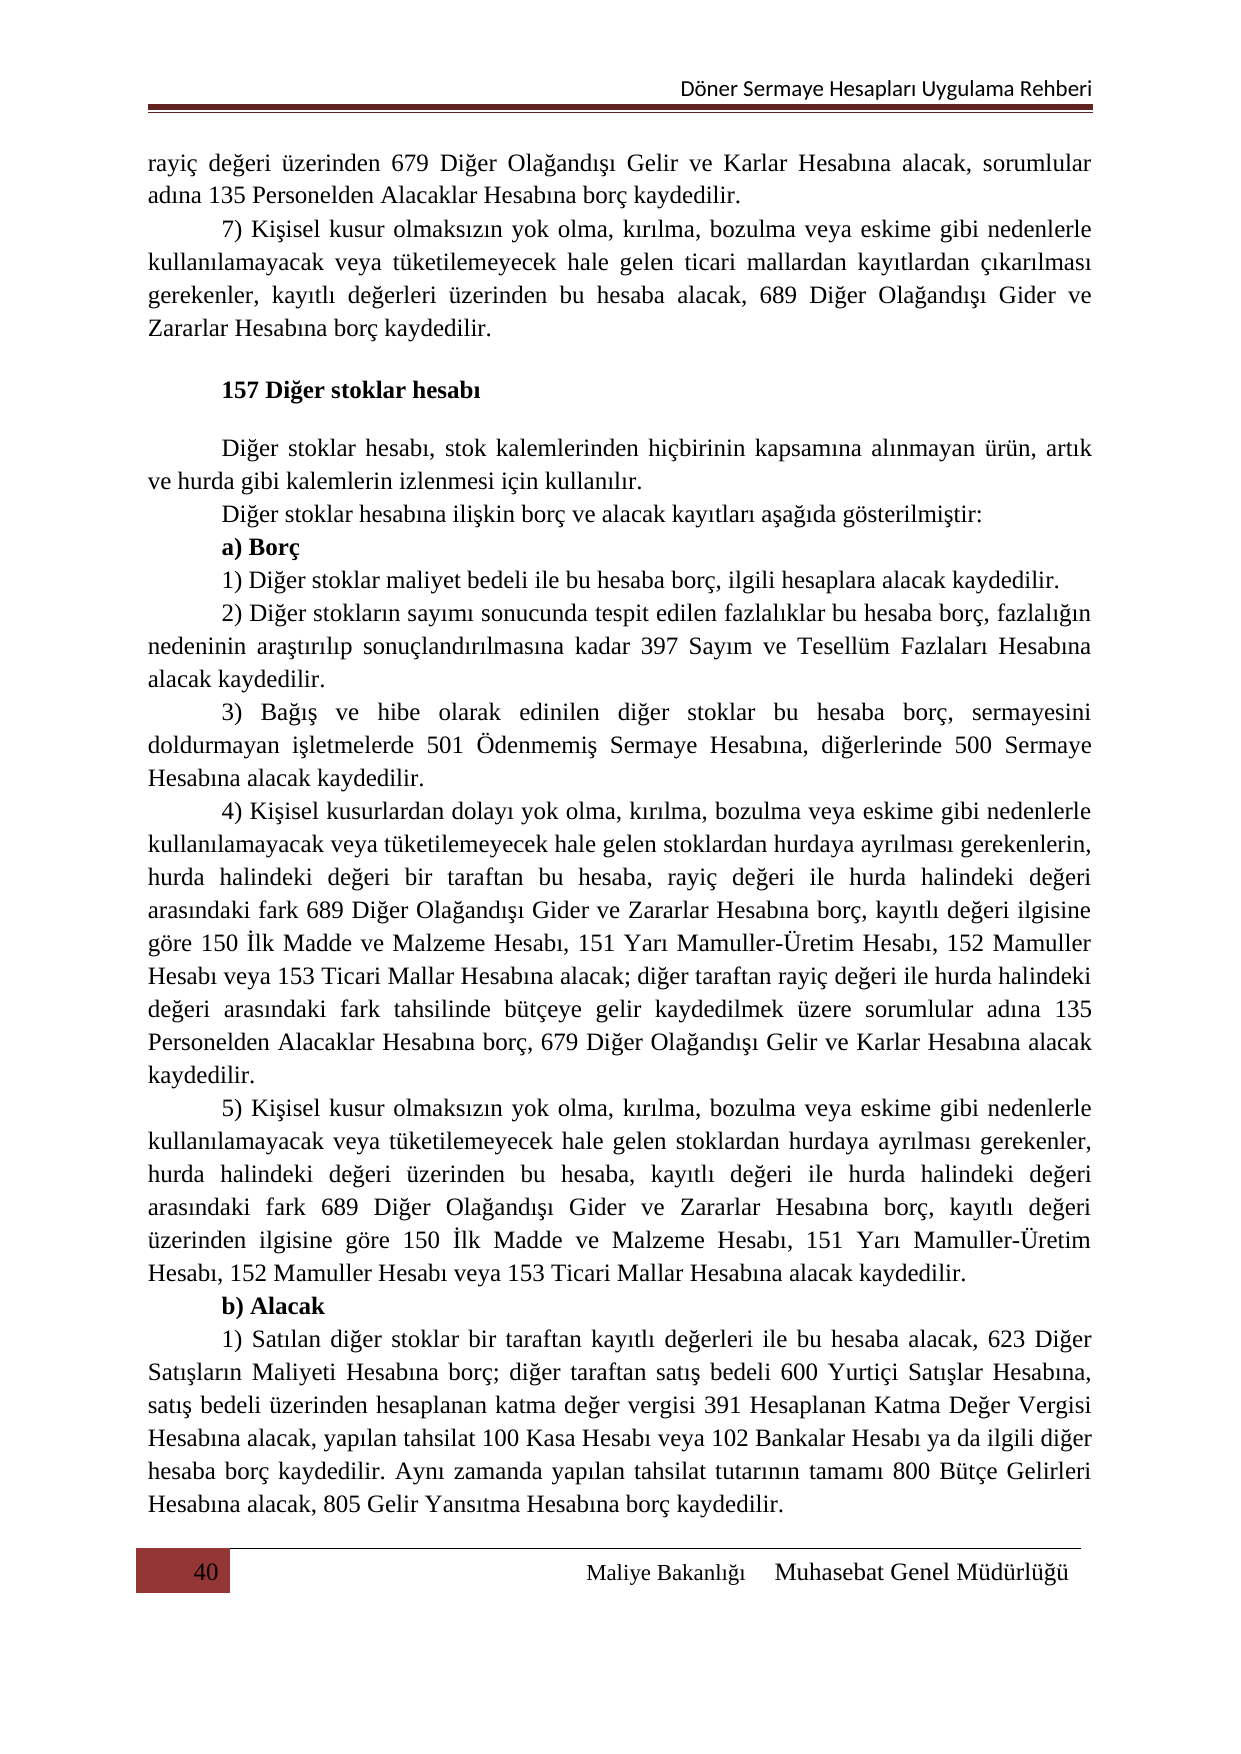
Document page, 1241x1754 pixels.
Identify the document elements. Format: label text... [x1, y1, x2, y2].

subtitle 157 Diğer stoklar hesabı [148, 375, 1093, 404]
text Diğer stoklar hesabı, stok kalemlerinden hiçbirinin kapsamına alınmayan ürün, artık ve hurda gibi kalemlerin izlenmesi için kullanılır. [148, 433, 1093, 494]
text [148, 148, 1093, 209]
text 3) Bağış ve hibe olarak edinilen diğer stoklar bu hesaba borç, sermayesini doldurmayan işletmelerde 501 Ödenmemiş Sermaye Hesabına, diğerlerinde 500 Sermaye Hesabına alacak kaydedilir. [148, 697, 1093, 792]
text 1) Satılan diğer stoklar bir taraftan kayıtlı değerleri ile bu hesaba alacak, 623 Diğer Satışların Maliyeti Hesabına borç; diğer taraftan satış bedeli 600 Yurtiçi Satışlar Hesabına, satış bedeli üzerinden hesaplanan katma değer vergisi 391 Hesaplanan Katma Değer Vergisi Hesabına alacak, yapılan tahsilat 100 Kasa Hesabı veya 102 Bankalar Hesabı ya da ilgili diğer hesaba borç kaydedilir. Aynı zamanda yapılan tahsilat tutarının tamamı 800 Bütçe Gelirleri Hesabına alacak, 805 Gelir Yansıtma Hesabına borç kaydedilir. [148, 1324, 1093, 1518]
text b) Alacak [148, 1291, 1093, 1320]
text a) Borç [148, 532, 1093, 561]
text 4) Kişisel kusurlardan dolayı yok olma, kırılma, bozulma veya eskime gibi nedenlerle kullanılamayacak veya tüketilemeyecek hale gelen stoklardan hurdaya ayrılması gerekenlerin, hurda halindeki değeri bir taraftan bu hesaba, rayiç değeri ile hurda halindeki değeri arasındaki fark 689 Diğer Olağandışı Gider ve Zararlar Hesabına borç, kayıtlı değeri ilgisine göre 150 İlk Madde ve Malzeme Hesabı, 151 Yarı Mamuller-Üretim Hesabı, 152 Mamuller Hesabı veya 153 Ticari Mallar Hesabına alacak; diğer taraftan rayiç değeri ile hurda halindeki değeri arasındaki fark tahsilinde bütçeye gelir kaydedilmek üzere sorumlular adına 135 Personelden Alacaklar Hesabına borç, 679 Diğer Olağandışı Gelir ve Karlar Hesabına alacak kaydedilir. [148, 796, 1093, 1089]
text 1) Diğer stoklar maliyet bedeli ile bu hesaba borç, ilgili hesaplara alacak kaydedilir. [148, 565, 1093, 594]
text 2) Diğer stokların sayımı sonucunda tespit edilen fazlalıklar bu hesaba borç, fazlalığın nedeninin araştırılıp sonuçlandırılmasına kadar 397 Sayım ve Tesellüm Fazlaları Hesabına alacak kaydedilir. [148, 598, 1093, 693]
text Diğer stoklar hesabına ilişkin borç ve alacak kayıtları aşağıda gösterilmiştir: [148, 499, 1093, 528]
text 7) Kişisel kusur olmaksızın yok olma, kırılma, bozulma veya eskime gibi nedenlerle kullanılamayacak veya tüketilemeyecek hale gelen ticari mallardan kayıtlardan çıkarılması gerekenler, kayıtlı değerleri üzerinden bu hesaba alacak, 689 Diğer Olağandışı Gider ve Zararlar Hesabına borç kaydedilir. [148, 214, 1093, 341]
text 5) Kişisel kusur olmaksızın yok olma, kırılma, bozulma veya eskime gibi nedenlerle kullanılamayacak veya tüketilemeyecek hale gelen stoklardan hurdaya ayrılması gerekenler, hurda halindeki değeri üzerinden bu hesaba, kayıtlı değeri ile hurda halindeki değeri arasındaki fark 689 Diğer Olağandışı Gider ve Zararlar Hesabına borç, kayıtlı değeri üzerinden ilgisine göre 150 İlk Madde ve Malzeme Hesabı, 151 Yarı Mamuller-Üretim Hesabı, 152 Mamuller Hesabı veya 153 Ticari Mallar Hesabına alacak kaydedilir. [148, 1093, 1093, 1287]
